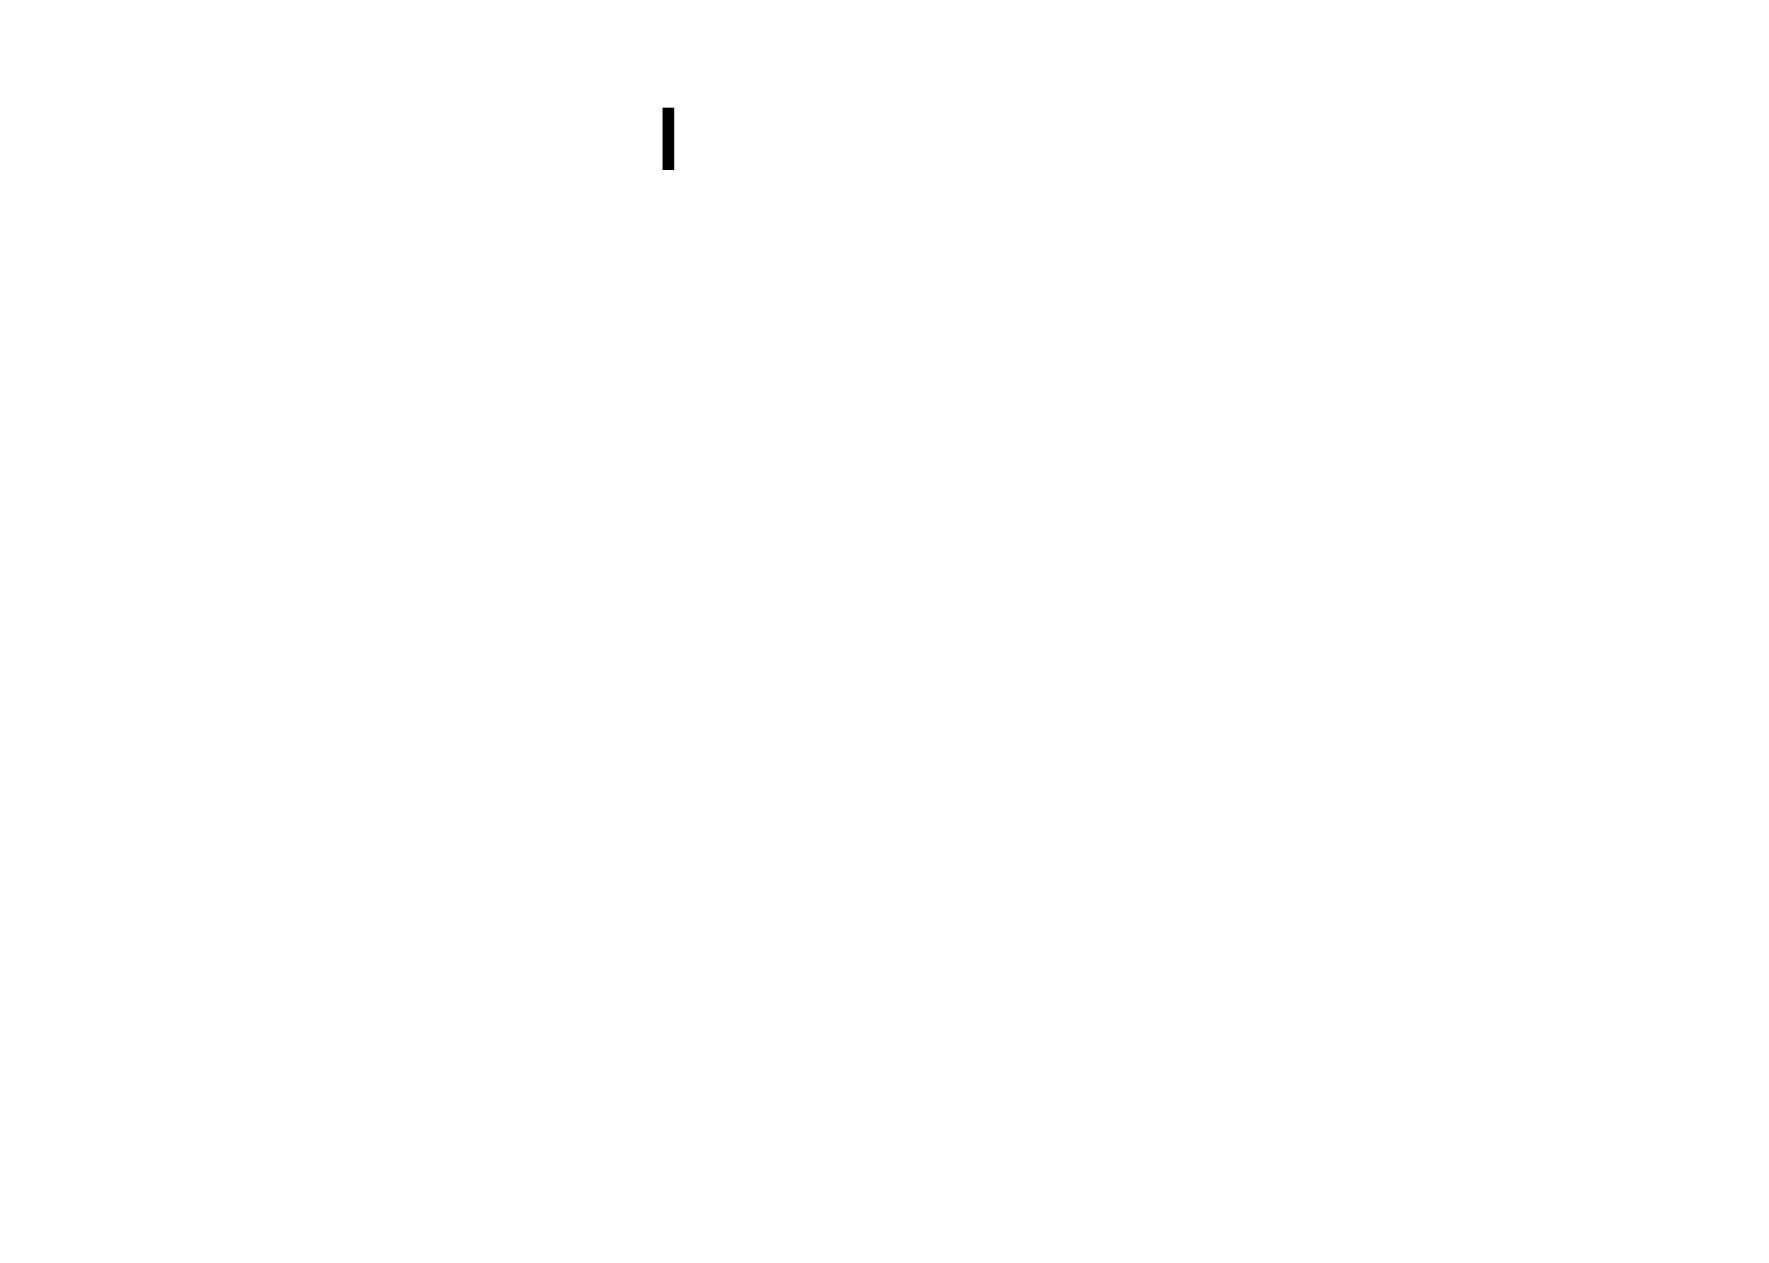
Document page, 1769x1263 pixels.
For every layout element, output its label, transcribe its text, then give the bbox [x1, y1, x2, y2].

text I [67, 85, 686, 190]
